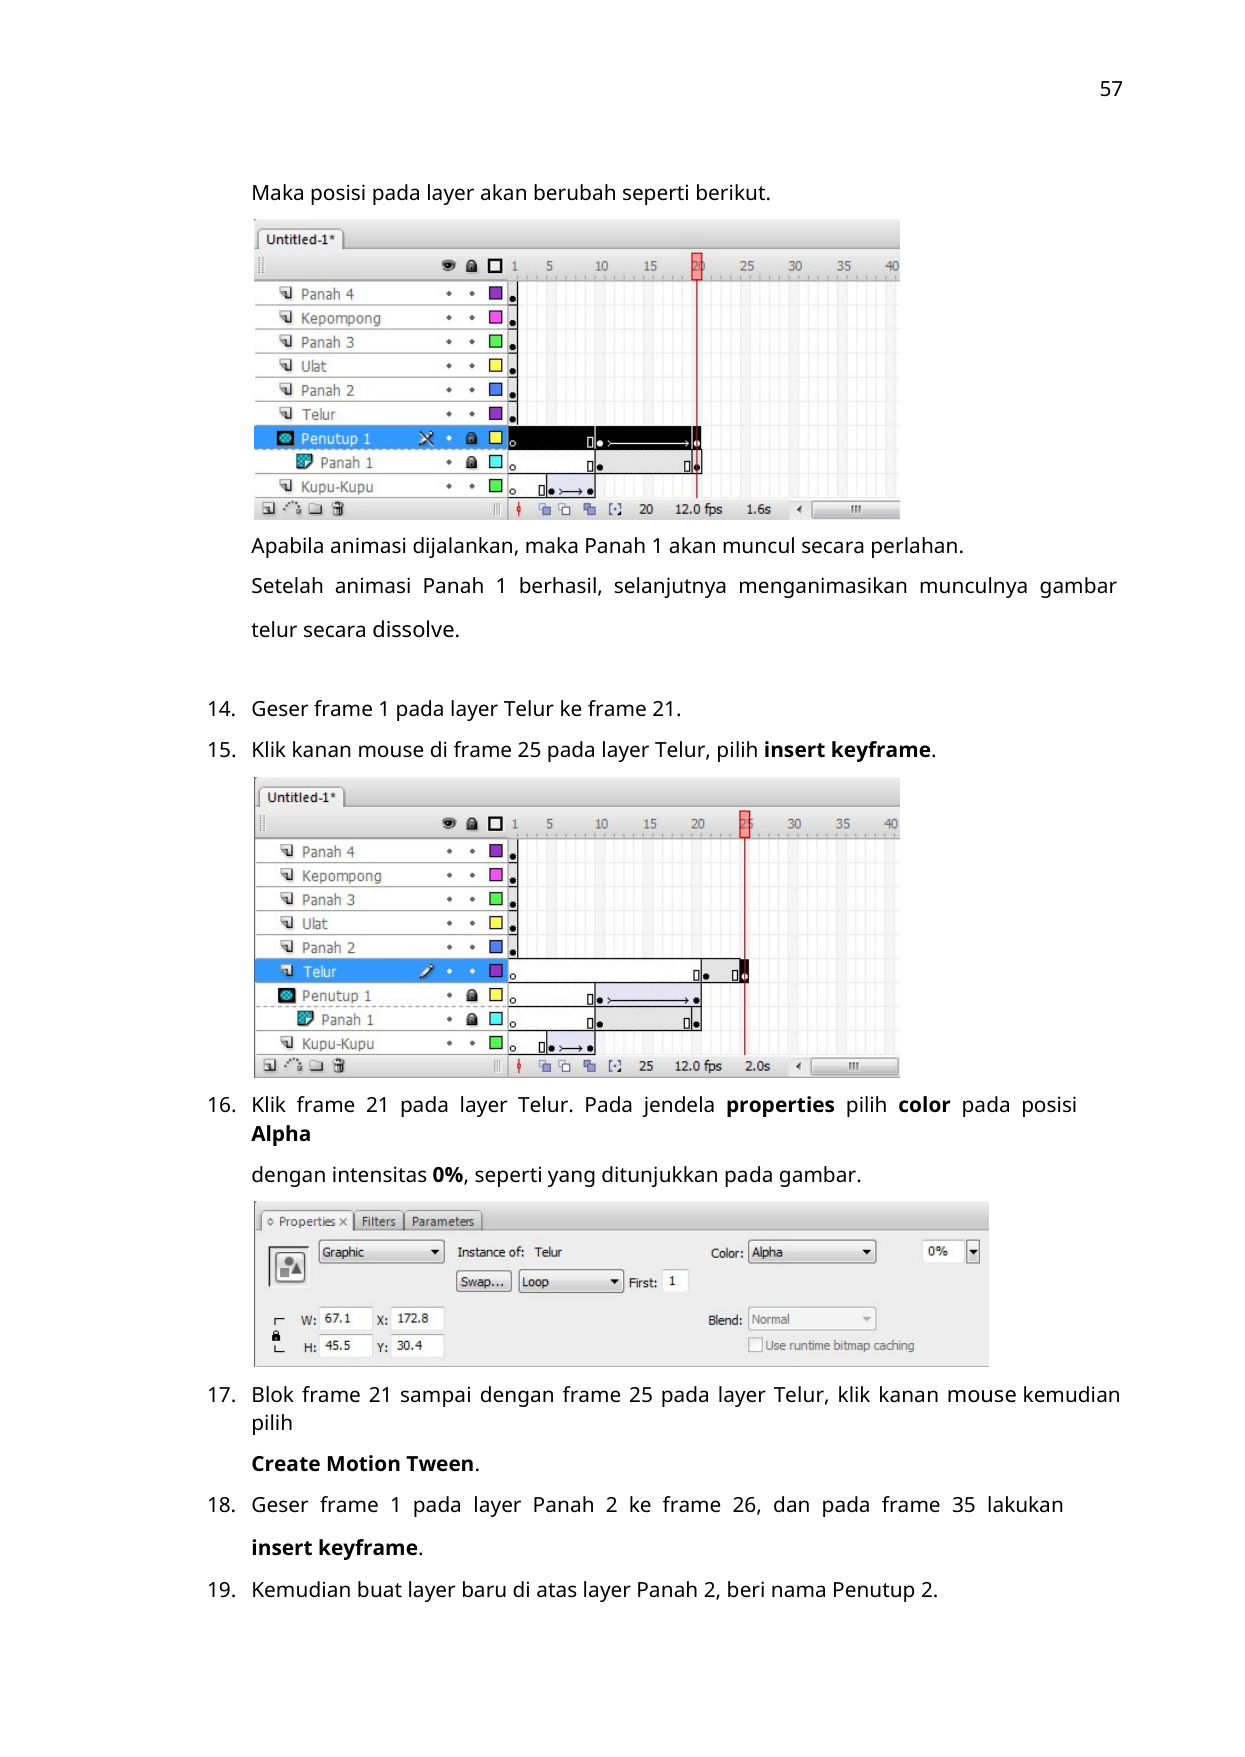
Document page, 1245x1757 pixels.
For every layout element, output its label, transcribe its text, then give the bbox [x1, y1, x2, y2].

text Apabila animasi dijalankan, maka Panah 1 akan muncul secara perlahan. [251, 531, 1121, 559]
text dengan intensitas 0%, seperti yang ditunjukkan pada gambar. [251, 1160, 1121, 1188]
list Klik frame 21 pada layer Telur. Pada jendela properties pilih color pada posisi Alpha [207, 1090, 1132, 1147]
picture [254, 777, 900, 1078]
list Blok frame 21 sampai dengan frame 25 pada layer Telur, klik kanan mouse kemudian pilih [207, 1378, 1132, 1437]
picture [254, 1201, 989, 1367]
picture [254, 219, 900, 520]
text Maka posisi pada layer akan berubah seperti berikut. [251, 178, 1121, 206]
list Klik kanan mouse di frame 25 pada layer Telur, pilih insert keyframe. [207, 735, 1132, 764]
list Geser frame 1 pada layer Panah 2 ke frame 26, dan pada frame 35 lakukan insert keyframe. [207, 1490, 1122, 1561]
list Kemudian buat layer baru di atas layer Panah 2, beri nama Penutup 2. [207, 1576, 1132, 1604]
list Geser frame 1 pada layer Telur ke frame 21. [207, 694, 1132, 723]
subtitle Create Motion Tween. [251, 1449, 1121, 1478]
text Setelah animasi Panah 1 berhasil, selanjutnya menganimasikan munculnya gambar telur secara dissolve. [251, 572, 1122, 643]
